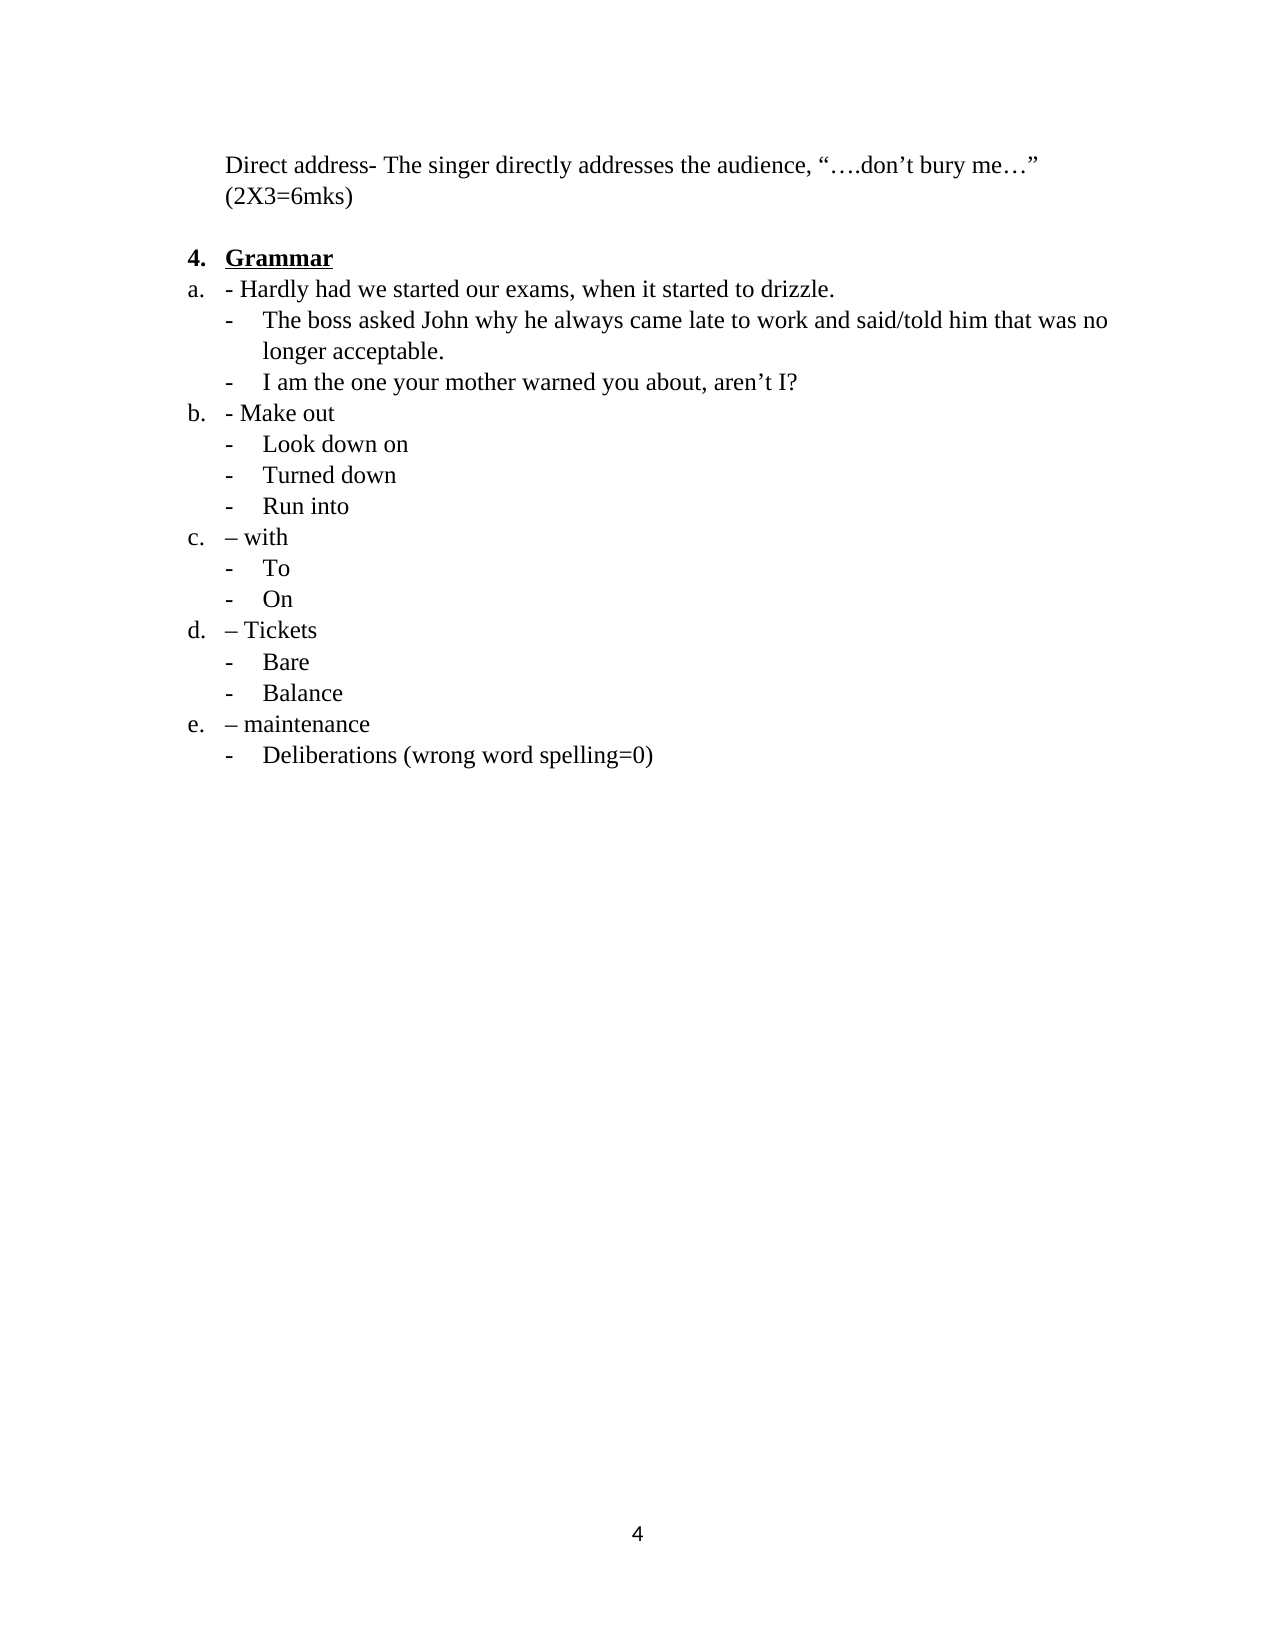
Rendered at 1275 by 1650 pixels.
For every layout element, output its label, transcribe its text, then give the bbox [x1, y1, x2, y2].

list – maintenance [187, 709, 1125, 737]
list – with [187, 522, 1125, 551]
list Bare [225, 647, 1125, 675]
list Direct address- The singer directly addresses the audience, “….don’t bury me…” [225, 150, 1125, 179]
list On [225, 584, 1125, 613]
list Balance [225, 678, 1125, 706]
list Run into [225, 491, 1125, 520]
list I am the one your mother warned you about, aren’t I? [225, 367, 1125, 396]
list (2X3=6mks) [225, 181, 1125, 210]
list Grammar [187, 243, 1125, 272]
list To [225, 553, 1125, 582]
list Deliberations (wrong word spelling=0) [225, 740, 1125, 768]
list Look down on [225, 429, 1125, 458]
list The boss asked John why he always came late to work and said/told him that was no longer acceptable. [225, 305, 1125, 365]
list Turned down [225, 460, 1125, 489]
list - Hardly had we started our exams, when it started to drizzle. [187, 274, 1125, 303]
list – Tickets [187, 616, 1125, 644]
list - Make out [187, 398, 1125, 427]
